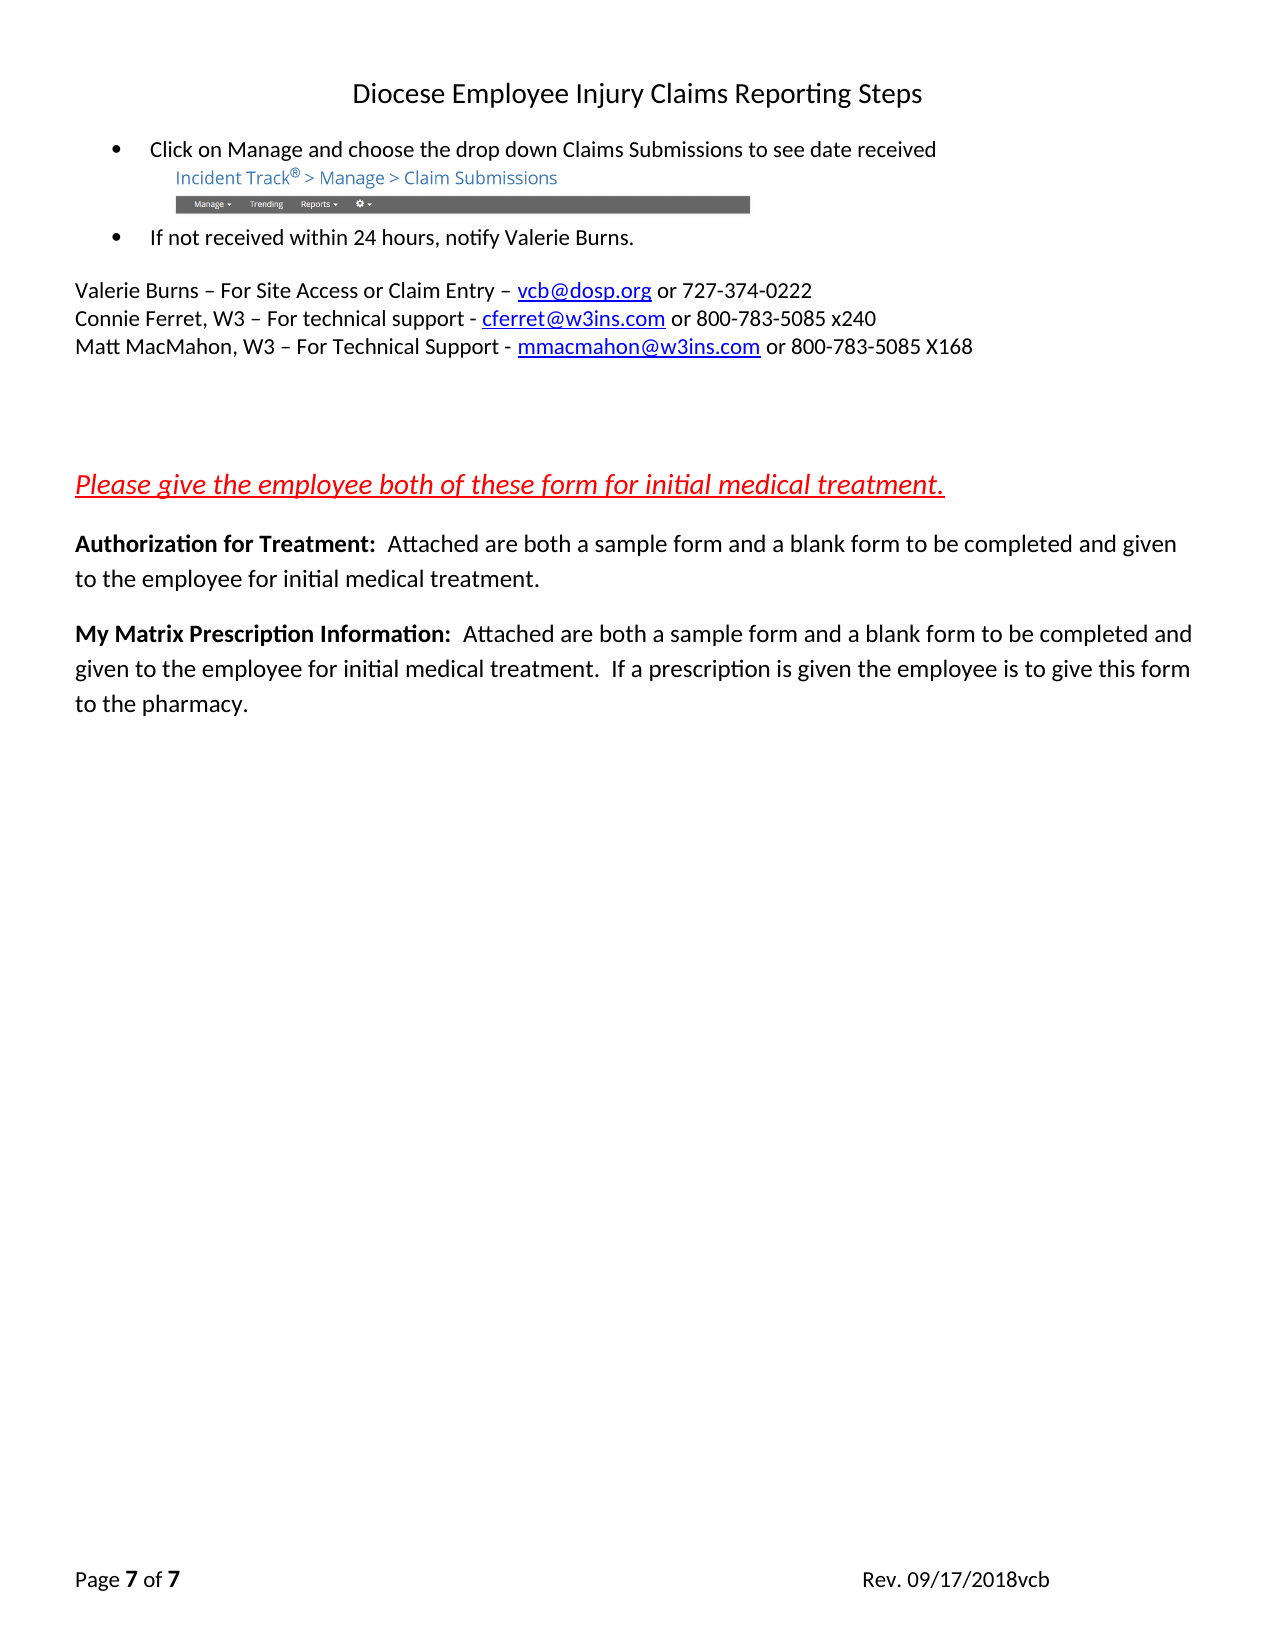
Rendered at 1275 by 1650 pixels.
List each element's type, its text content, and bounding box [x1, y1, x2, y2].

text Matt MacMahon, W3 – For Technical Support - mmacmahon@w3ins.com or 800-783-5085 X168 [75, 332, 1200, 360]
text Valerie Burns – For Site Access or Claim Entry – vcb@dosp.org or 727-374-0222 [75, 276, 1200, 304]
text Please give the employee both of these form for initial medical treatment. [75, 466, 1200, 502]
text Authorization for Treatment: Attached are both a sample form and a blank form to be completed and given to the employee for initial medical treatment. [75, 528, 1200, 593]
list If not received within 24 hours, notify Valerie Burns. [112, 223, 1200, 251]
picture [150, 167, 778, 219]
text Connie Ferret, W3 – For technical support - cferret@w3ins.com or 800-783-5085 x240 [75, 304, 1200, 332]
text My Matrix Prescription Information: Attached are both a sample form and a blank form to be completed and given to the employee for initial medical treatment. If a prescription is given the employee is to give this form to the pharmacy. [75, 619, 1200, 719]
